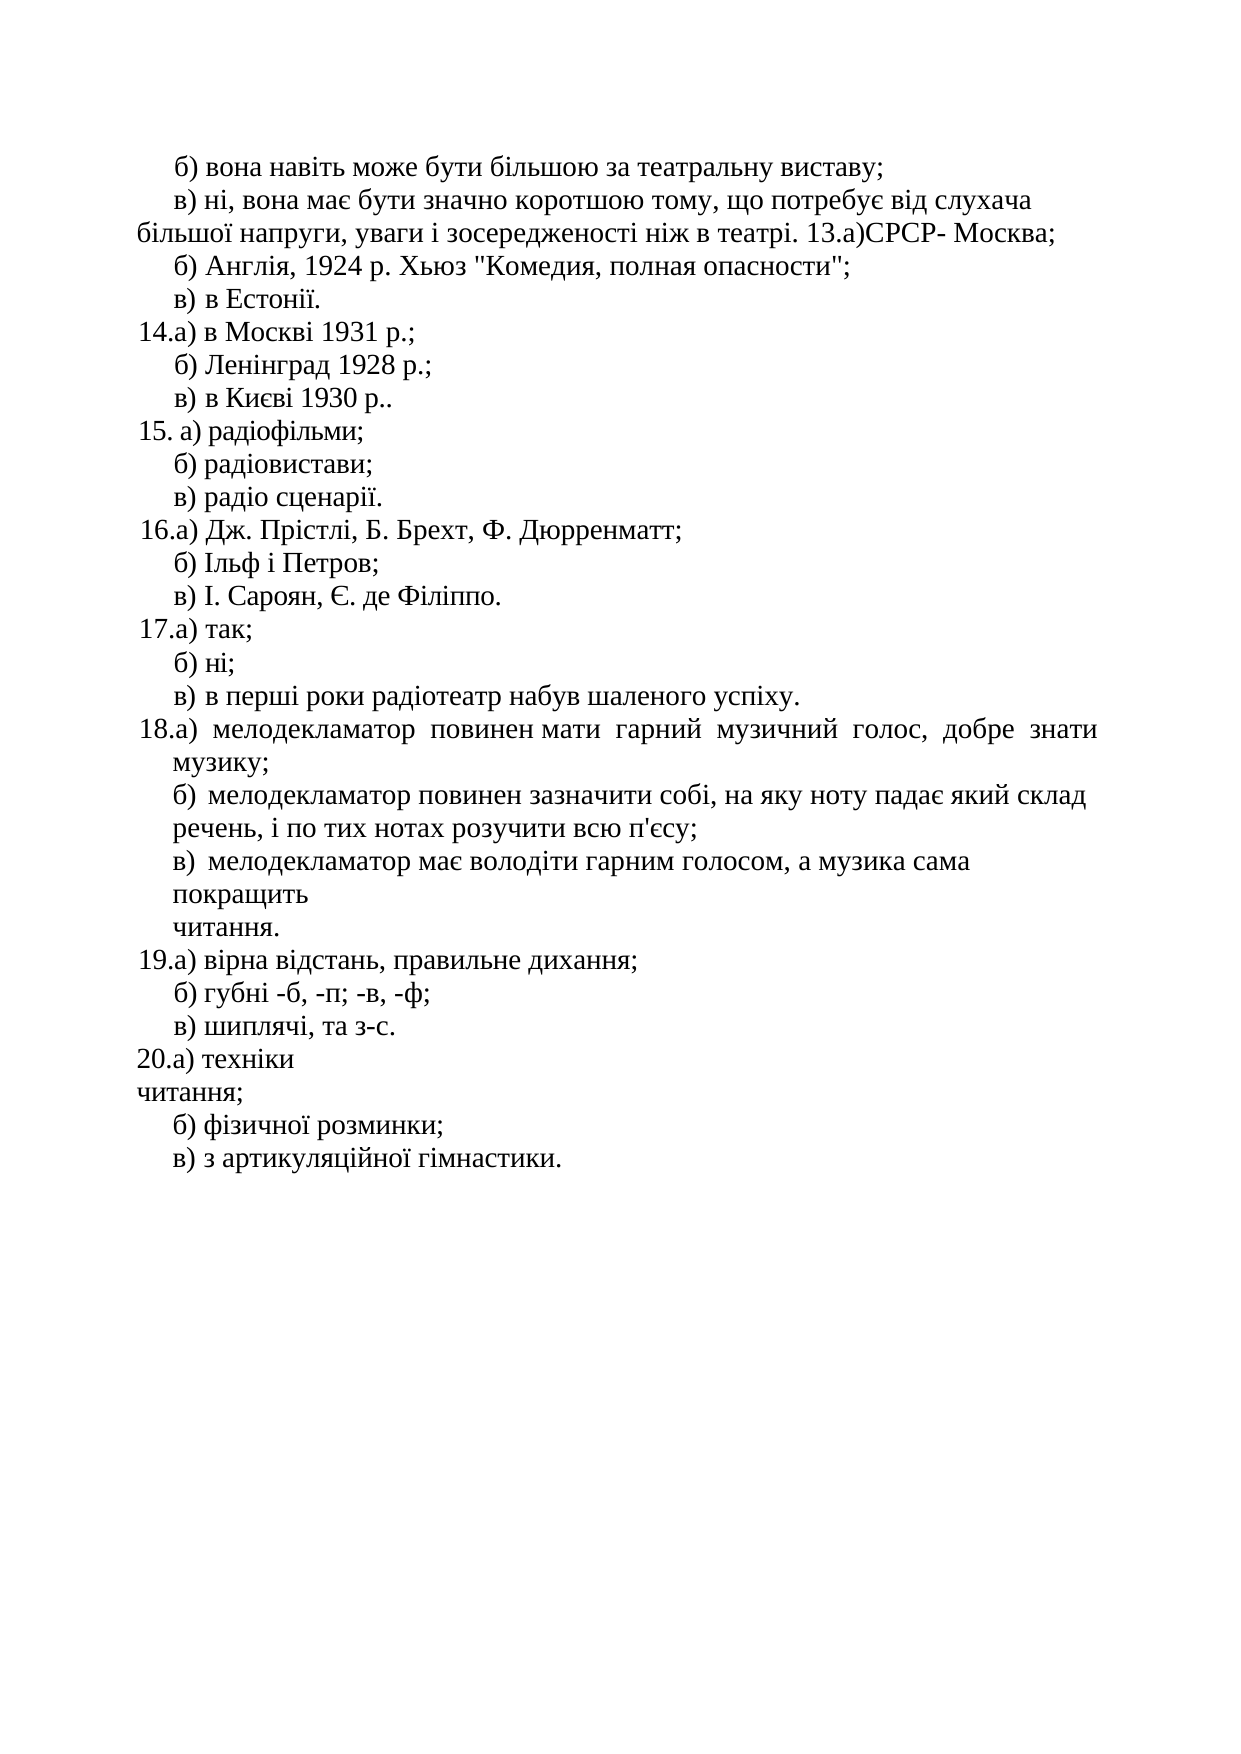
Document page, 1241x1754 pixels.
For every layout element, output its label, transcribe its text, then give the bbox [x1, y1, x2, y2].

text б) Ленінград 1928 р.; [174, 348, 1104, 381]
text в) в перші роки радіотеатр набув шаленого успіху. [173, 679, 1104, 712]
text в) шиплячі, та з-с. 20.а) техніки читання; [136, 1009, 402, 1108]
text 16.а) Дж. Прістлі, Б. Брехт, Ф. Дюрренматт; [139, 513, 1104, 546]
text в) радіо сценарії. [173, 480, 1104, 513]
text б) ні; [173, 646, 1104, 679]
text б) мелодекламатор повинен зазначити собі, на яку ноту падає який склад речень, і по тих нотах розучити всю п'єсу; [172, 778, 1104, 844]
text б) Ільф і Петров; [173, 546, 1104, 579]
text б) губні -б, -п; -в, -ф; [173, 976, 1104, 1009]
text в) І. Сароян, Є. де Філіппо. 17.а) так; [139, 579, 510, 645]
text б) Англія, 1924 р. Хьюз "Комедия, полная опасности"; [173, 249, 1104, 282]
text в) в Києві 1930 р.. 15. а) радіофільми; [138, 381, 402, 447]
text б) радіовистави; [173, 447, 1104, 480]
text в) ні, вона має бути значно коротшою тому, що потребує від слухача більшої напруги, уваги і зосередженості ніж в театрі. 13.а)СРСР- Москва; [136, 183, 1104, 249]
text в) в Естонії. [173, 282, 1104, 315]
text в) мелодекламатор має володіти гарним голосом, а музика сама покращить читання. [172, 844, 1104, 943]
text 19.а) вірна відстань, правильне дихання; [138, 943, 1104, 976]
text 18.а) мелодекламатор повинен мати гарний музичний голос, добре знати музику; [139, 712, 1104, 778]
text б) фізичної розминки; [172, 1108, 1104, 1141]
text 14.а) в Москві 1931 р.; [138, 315, 1104, 348]
text б) вона навіть може бути більшою за театральну виставу; [174, 150, 1104, 183]
text в) з артикуляційної гімнастики. [172, 1141, 1104, 1174]
